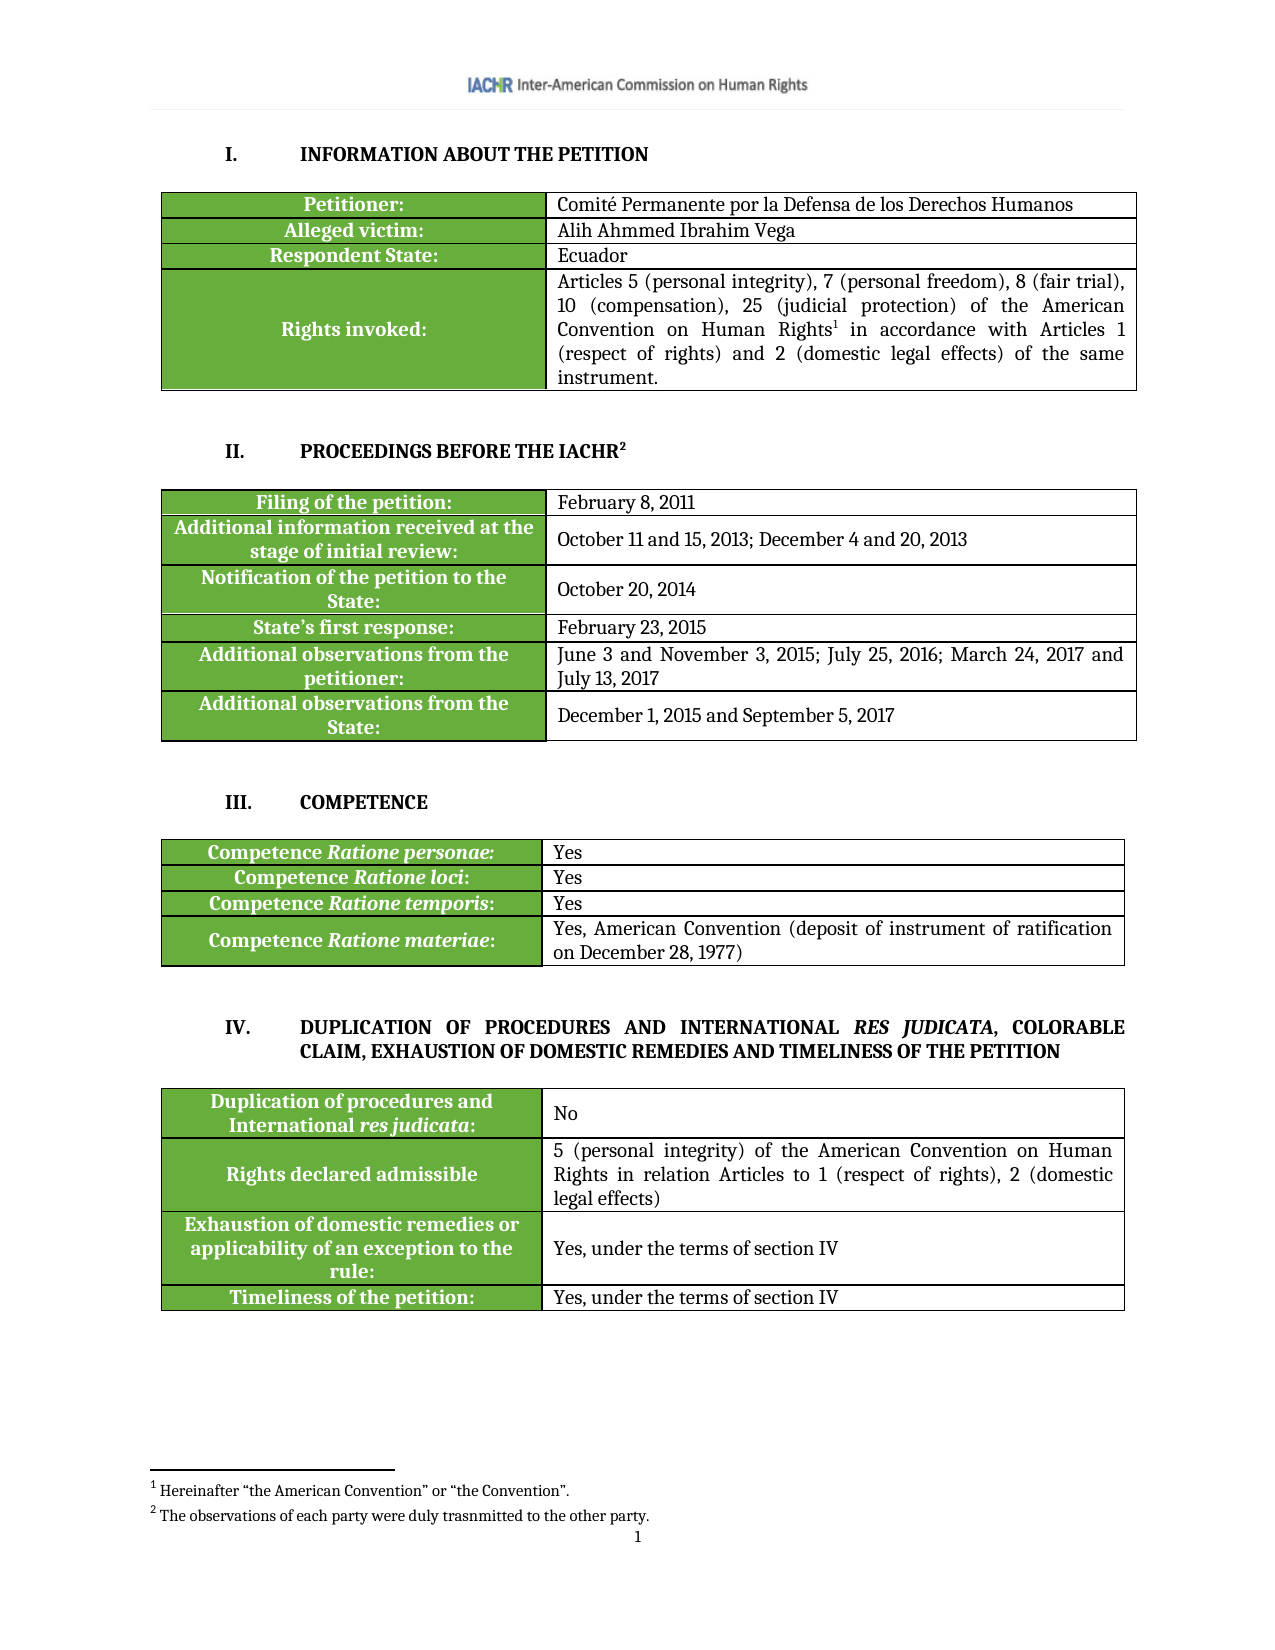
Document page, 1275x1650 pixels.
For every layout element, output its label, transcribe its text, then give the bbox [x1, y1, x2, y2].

table_header Competence Ratione personae: [162, 840, 541, 864]
table_cell Ecuador [547, 244, 1136, 268]
table_cell Additional observations from the petitioner: [162, 643, 545, 690]
table_header Yes [543, 840, 1124, 864]
table_cell Yes, under the terms of section IV [543, 1212, 1124, 1284]
table_cell Additional observations from the State: [162, 692, 545, 740]
table_cell Alleged victim: [162, 219, 545, 243]
table_cell October 20, 2014 [547, 566, 1136, 613]
table_header No [543, 1089, 1124, 1137]
table_header Duplication of procedures and International res judicata: [162, 1089, 541, 1137]
table_cell 5 (personal integrity) of the American Convention on Human Rights in relation Articles to 1 (respect of rights), 2 (domestic legal effects) [543, 1139, 1124, 1211]
table_cell Respondent State: [162, 244, 545, 268]
picture [456, 75, 819, 95]
table_cell June 3 and November 3, 2015; July 25, 2016; March 24, 2017 and July 13, 2017 [547, 643, 1136, 690]
table_cell Yes, American Convention (deposit of instrument of ratification on December 28, 1977) [543, 917, 1124, 965]
table_cell Yes [543, 866, 1124, 890]
table_cell Notification of the petition to the State: [162, 566, 545, 613]
table_cell Yes [543, 892, 1124, 915]
table_cell Alih Ahmmed Ibrahim Vega [547, 219, 1136, 243]
table_cell October 11 and 15, 2013; December 4 and 20, 2013 [547, 516, 1136, 564]
table_cell Rights declared admissible [162, 1139, 541, 1211]
table_cell Competence Ratione temporis: [162, 892, 541, 915]
table_cell Competence Ratione materiae: [162, 917, 541, 965]
list PROCEEDINGS BEFORE THE IACHR [225, 440, 1125, 464]
table_cell Competence Ratione loci: [162, 866, 541, 890]
list DUPLICATION OF PROCEDURES AND INTERNATIONAL RES JUDICATA, COLORABLE CLAIM, EXHAUSTION OF DOMESTIC REMEDIES AND TIMELINESS OF THE PETITION [225, 1015, 1125, 1063]
list COMPETENCE [225, 790, 1125, 814]
table_cell Timeliness of the petition: [162, 1286, 541, 1310]
table_cell Rights invoked: [162, 270, 545, 389]
table_cell December 1, 2015 and September 5, 2017 [547, 692, 1136, 740]
table_cell Yes, under the terms of section IV [543, 1286, 1124, 1310]
table_cell February 23, 2015 [547, 615, 1136, 641]
table_header Comité Permanente por la Defensa de los Derechos Humanos [547, 193, 1136, 217]
list INFORMATION ABOUT THE PETITION [225, 143, 1125, 167]
table_cell Articles 5 (personal integrity), 7 (personal freedom), 8 (fair trial), 10 (compensation), 25 (judicial protection) of the American Convention on Human Rights in accordance with Articles 1 (respect of rights) and 2 (domestic legal effects) of the same instrument. [547, 270, 1136, 389]
table_cell Exhaustion of domestic remedies or applicability of an exception to the rule: [162, 1212, 541, 1284]
table_header February 8, 2011 [547, 490, 1136, 514]
table_cell Additional information received at the stage of initial review: [162, 516, 545, 564]
table_cell State’s first response: [162, 615, 545, 641]
table_header Petitioner: [162, 193, 545, 217]
table_header Filing of the petition: [162, 491, 545, 514]
